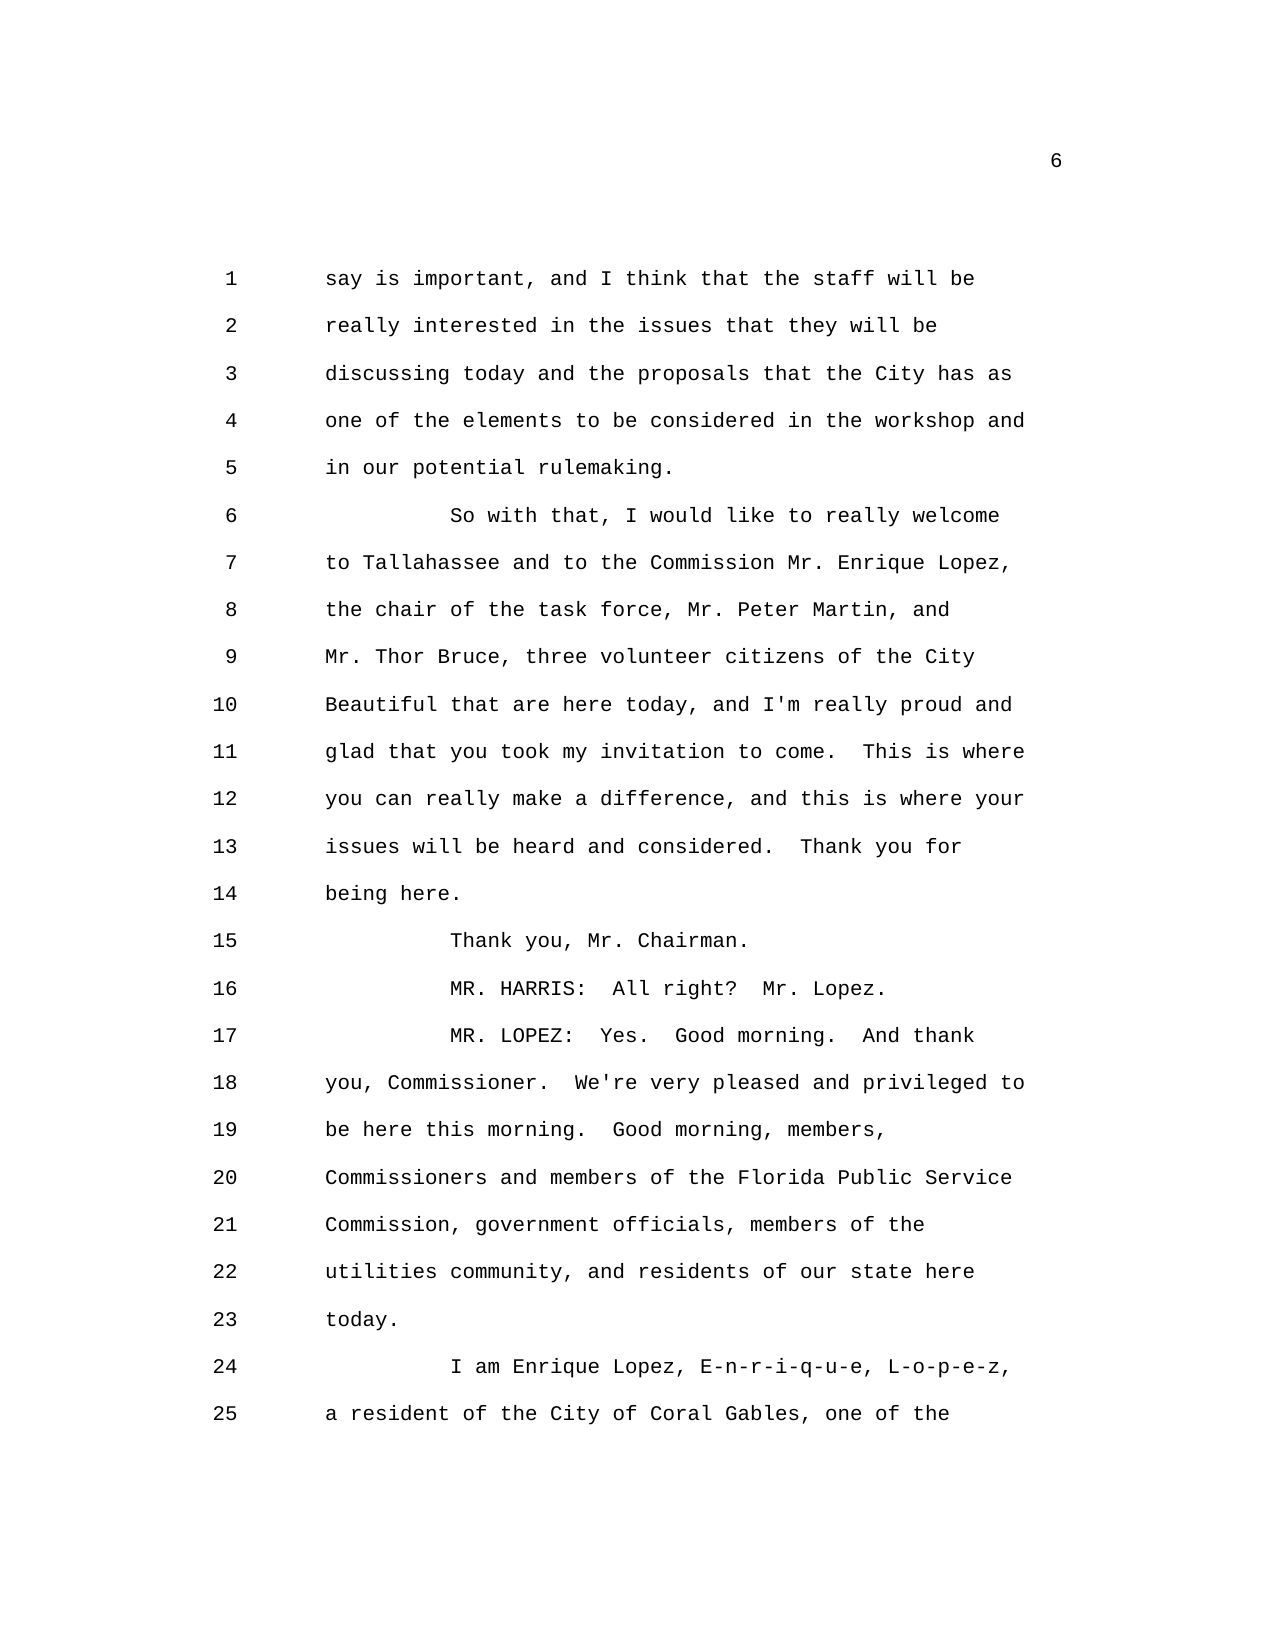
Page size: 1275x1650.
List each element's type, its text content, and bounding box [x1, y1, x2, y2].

text 15 Thank you, Mr. Chairman. [137, 930, 1138, 954]
text 19 be here this morning. Good morning, members, [137, 1119, 1138, 1143]
text 5 in our potential rulemaking. [137, 457, 1138, 481]
text 16 MR. HARRIS: All right? Mr. Lopez. [137, 978, 1138, 1001]
text 3 discussing today and the proposals that the City has as [137, 363, 1138, 386]
text 14 being here. [137, 883, 1138, 907]
text 11 glad that you took my invitation to come. This is where [137, 741, 1138, 765]
text 25 a resident of the City of Coral Gables, one of the [137, 1403, 1138, 1427]
text 1 say is important, and I think that the staff will be [137, 268, 1138, 292]
text 20 Commissioners and members of the Florida Public Service [137, 1167, 1138, 1190]
text 17 MR. LOPEZ: Yes. Good morning. And thank [137, 1025, 1138, 1048]
text 18 you, Commissioner. We're very pleased and privileged to [137, 1072, 1138, 1096]
text 4 one of the elements to be considered in the workshop and [137, 410, 1138, 434]
text 8 the chair of the task force, Mr. Peter Martin, and [137, 599, 1138, 623]
text 21 Commission, government officials, members of the [137, 1214, 1138, 1238]
text 23 today. [137, 1309, 1138, 1332]
text 6 [137, 150, 1138, 174]
text 12 you can really make a difference, and this is where your [137, 788, 1138, 812]
text 6 So with that, I would like to really welcome [137, 505, 1138, 528]
text 7 to Tallahassee and to the Commission Mr. Enrique Lopez, [137, 552, 1138, 576]
text 2 really interested in the issues that they will be [137, 316, 1138, 339]
text 13 issues will be heard and considered. Thank you for [137, 836, 1138, 859]
text 24 I am Enrique Lopez, E-n-r-i-q-u-e, L-o-p-e-z, [137, 1356, 1138, 1379]
text 9 Mr. Thor Bruce, three volunteer citizens of the City [137, 647, 1138, 670]
text 10 Beautiful that are here today, and I'm really proud and [137, 694, 1138, 717]
text 22 utilities community, and residents of our state here [137, 1261, 1138, 1285]
